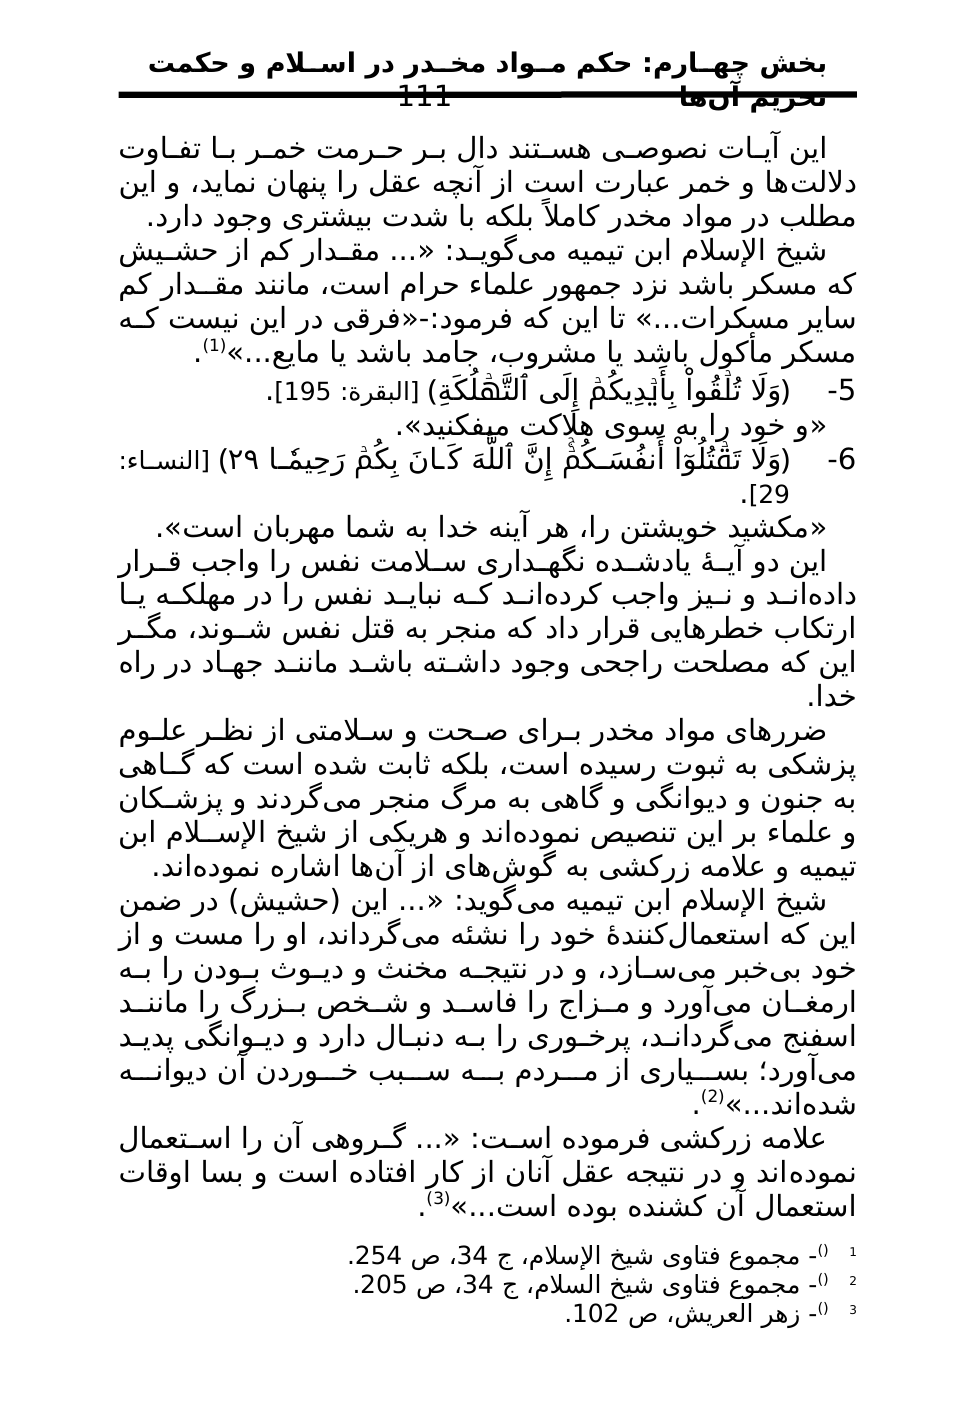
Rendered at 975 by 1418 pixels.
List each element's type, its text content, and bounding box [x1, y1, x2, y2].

text ضررهای مواد مخدر برای صحت و سلامتی از نظر علوم پزشکی به ثبوت رسیده است، بلکه ثابت شده است که گاهی به جنون و دیوانگی و گاهی به مرگ منجر می‌گردند و پزشکان و علماء بر این تنصیص نموده‌اند و هریکی از شیخ الإسلام ابن تیمیه و علامه زرکشی به گوش‌های از آن‌ها اشاره نموده‌اند. [118, 714, 857, 883]
text این آیات نصوصی هستند دال بر حرمت خمر با تفاوت دلالت‌ها و خمر عبارت است از آنچه عقل را پنهان نماید، و این مطلب در مواد مخدر کاملاً بلکه با شدت بیشتری وجود دارد. [118, 132, 857, 233]
list ﴿وَلَا تُلۡقُواْ بِأَيۡدِيكُمۡ إِلَى ٱلتَّهۡلُكَةِ﴾ [البقرة: 195]. [118, 369, 827, 408]
text شیخ الإسلام ابن تیمیه می‌گوید: «... این (حشیش) در ضمن این که استعمال‌کنندۀ خود را نشئه می‌گرداند، او را مست و از خود بی‌خبر می‌سازد، و در نتیجه مخنث و دیوث بودن را به ارمغان می‌آورد و مزاج را فاسد و شخص بزرگ را مانند اسفنج می‌گرداند، پرخوری را به دنبال دارد و دیوانگی پدید می‌آورد؛ بسیاری از مردم به سبب خوردن آن دیوانه شده‌اند...»(). [118, 883, 857, 1121]
text «و خود را به سوی هلاکت میفکنید». [118, 408, 857, 442]
text «مکشید خویشتن را، هر آینه خدا به شما مهربان است». [118, 510, 857, 544]
list ﴿وَلَا تَقۡتُلُوٓاْ أَنفُسَكُمۡۚ إِنَّ ٱللَّهَ كَانَ بِكُمۡ رَحِيمٗا ٢٩﴾ [النساء: 29]. [118, 442, 827, 510]
text این دو آیۀ یادشده نگهداری سلامت نفس را واجب قرار داده‌اند و نیز واجب کرده‌اند که نباید نفس را در مهلکه یا ارتکاب خطرهایی قرار داد که منجر به قتل نفس شوند، مگر این که مصلحت راجحی وجود داشته باشد مانند جهاد در راه خدا. [118, 544, 857, 714]
text علامه زرکشی فرموده است: «... گروهی آن را استعمال نموده‌اند و در نتیجه عقل آنان از کار افتاده است و بسا اوقات استعمال آن کشنده بوده است...»(). [118, 1121, 857, 1223]
text شیخ الإسلام ابن تیمیه می‌گوید: «... مقدار کم از حشیش که مسکر باشد نزد جمهور علماء حرام است، مانند مقدار کم سایر مسکرات...» تا این که فرمود:-«فرقی در این نیست که مسکر مأکول باشد یا مشروب، جامد باشد یا مایع...»(). [118, 233, 857, 369]
